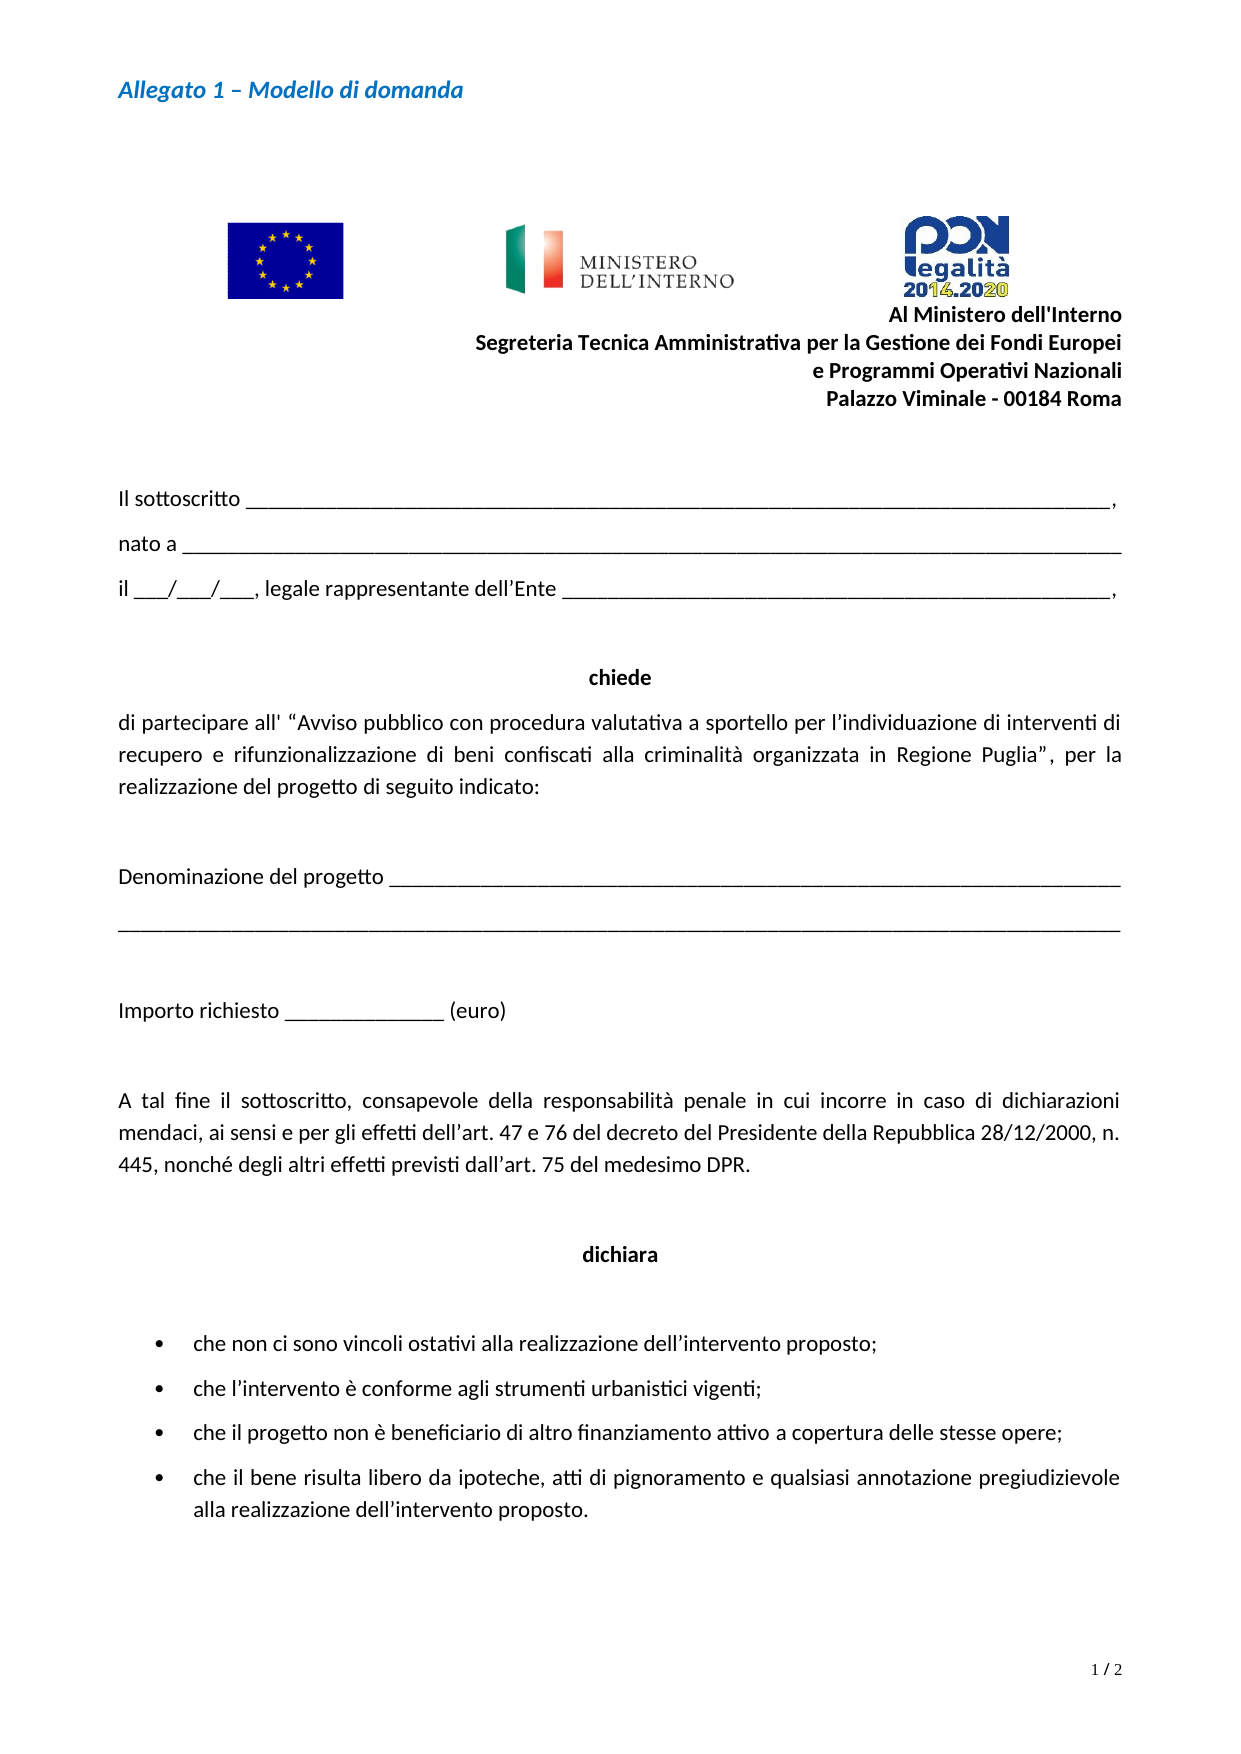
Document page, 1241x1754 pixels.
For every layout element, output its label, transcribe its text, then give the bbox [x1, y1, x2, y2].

list che il progetto non è beneficiario di altro finanziamento attivo a copertura delle stesse opere; [156, 1418, 1122, 1446]
picture [900, 216, 1010, 299]
text Il sottoscritto , [118, 484, 1122, 513]
text Importo richiesto ______________ (euro) [118, 997, 1122, 1024]
text Denominazione del progetto [118, 862, 1122, 890]
text Al Ministero dell'Interno [118, 219, 1122, 328]
list che l’intervento è conforme agli strumenti urbanistici vigenti; [156, 1374, 1122, 1402]
text Palazzo Viminale - 00184 Roma [118, 384, 1122, 412]
text A tal fine il sottoscritto, consapevole della responsabilità penale in cui incorre in caso di dichiarazioni mendaci, ai sensi e per gli effetti dell’art. 47 e 76 del decreto del Presidente della Repubblica 28/12/2000, n. 445, nonché degli altri effetti previsti dall’art. 75 del medesimo DPR. [118, 1086, 1122, 1178]
text e Programmi Operativi Nazionali [118, 356, 1122, 384]
text chiede [118, 663, 1122, 691]
text di partecipare all' “Avviso pubblico con procedura valutativa a sportello per l’individuazione di interventi di recupero e rifunzionalizzazione di beni confiscati alla criminalità organizzata in Regione Puglia”, per la realizzazione del progetto di seguito indicato: [118, 708, 1122, 800]
text Segreteria Tecnica Amministrativa per la Gestione dei Fondi Europei [118, 328, 1122, 356]
text dichiara [118, 1240, 1122, 1268]
list che il bene risulta libero da ipoteche, atti di pignoramento e qualsiasi annotazione pregiudizievole alla realizzazione dell’intervento proposto. [156, 1463, 1122, 1523]
text il ___/___/___, legale rappresentante dell’Ente , [118, 574, 1122, 602]
text nato a [118, 529, 1122, 557]
list che non ci sono vincoli ostativi alla realizzazione dell’intervento proposto; [156, 1329, 1122, 1357]
